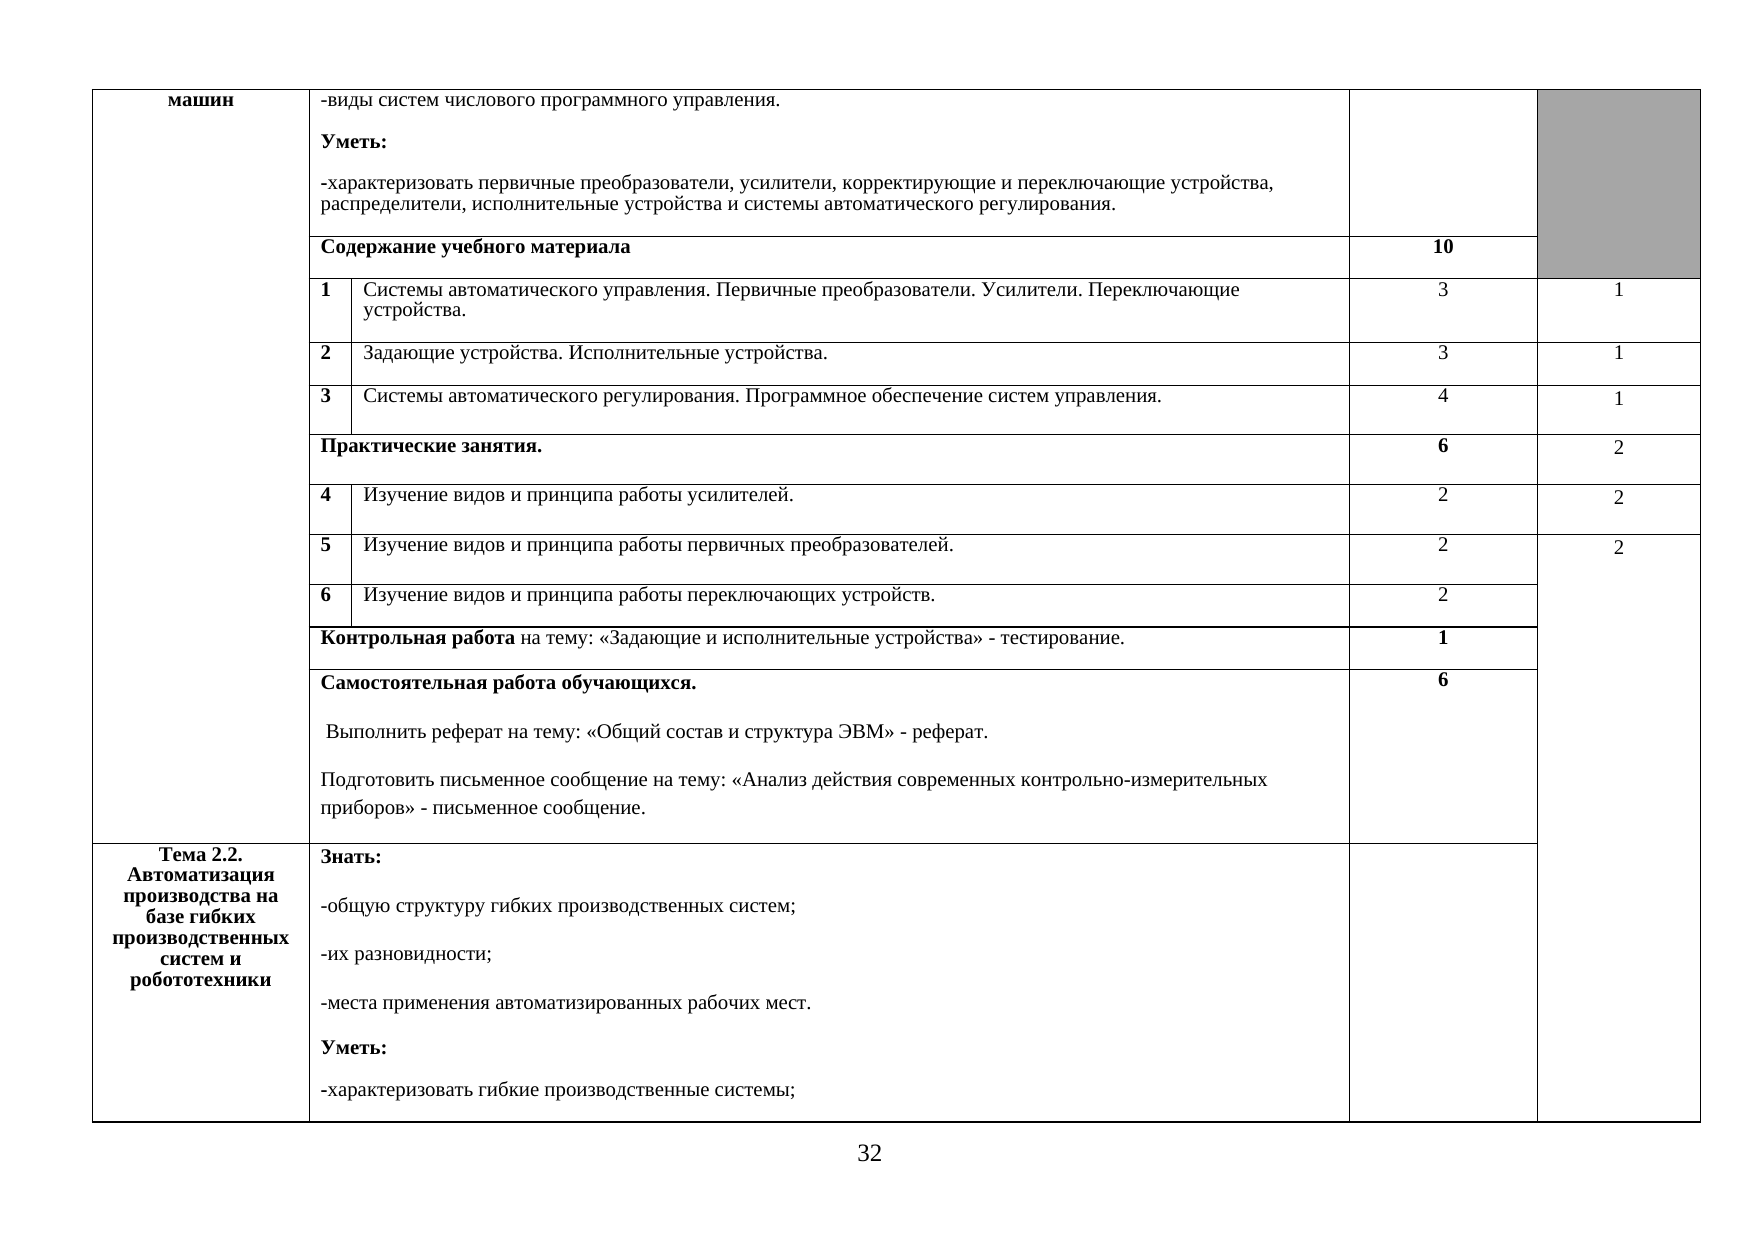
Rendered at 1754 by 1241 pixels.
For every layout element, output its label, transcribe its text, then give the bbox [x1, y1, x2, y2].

table_cell 5 [310, 535, 351, 584]
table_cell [93, 844, 309, 1121]
table_cell Самостоятельная работа обучающихся. Выполнить реферат на тему: «Общий состав и структура ЭВМ» - реферат. Подготовить письменное сообщение на тему: «Анализ действия современных контрольно-измерительных приборов» - письменное сообщение. [310, 670, 1349, 843]
table_cell Содержание учебного материала [310, 237, 1349, 278]
table_cell 4 [310, 485, 351, 534]
table_cell 6 [310, 585, 351, 626]
table_cell Системы автоматического регулирования. Программное обеспечение систем управления. [352, 386, 1349, 434]
table_cell Изучение видов и принципа работы переключающих устройств. [352, 585, 1349, 626]
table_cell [310, 90, 1349, 236]
table_cell Системы автоматического управления. Первичные преобразователи. Усилители. Переключающие устройства. [352, 279, 1349, 342]
table_cell 2 [310, 343, 351, 384]
table_cell 2 [1538, 435, 1700, 484]
table_cell 3 [1350, 343, 1537, 384]
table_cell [310, 844, 1349, 1121]
table_cell [1350, 844, 1537, 1121]
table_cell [93, 90, 309, 843]
table_cell 6 [1350, 670, 1537, 843]
table_cell [1538, 584, 1700, 1121]
table_cell 2 [1538, 485, 1700, 534]
table_cell 10 [1350, 237, 1537, 278]
table_cell 3 [310, 386, 351, 434]
table_cell 2 [1350, 535, 1537, 584]
table_cell 1 [310, 279, 351, 342]
table_cell Контрольная работа на тему: «Задающие и исполнительные устройства» - тестирование. [310, 628, 1349, 669]
table_cell [1350, 90, 1537, 236]
table_cell Задающие устройства. Исполнительные устройства. [352, 343, 1349, 384]
table_cell 2 [1350, 585, 1537, 626]
table_cell 1 [1538, 386, 1700, 434]
table_cell 2 [1538, 535, 1700, 584]
table_cell 6 [1350, 435, 1537, 484]
table_cell 1 [1538, 343, 1700, 384]
table_cell 1 [1538, 279, 1700, 342]
table_cell 4 [1350, 386, 1537, 434]
table_cell 3 [1350, 279, 1537, 342]
table_cell 1 [1350, 628, 1537, 669]
table_cell 2 [1350, 485, 1537, 534]
table_cell Практические занятия. [310, 435, 1349, 484]
table_cell Изучение видов и принципа работы первичных преобразователей. [352, 535, 1349, 584]
table_cell Изучение видов и принципа работы усилителей. [352, 485, 1349, 534]
